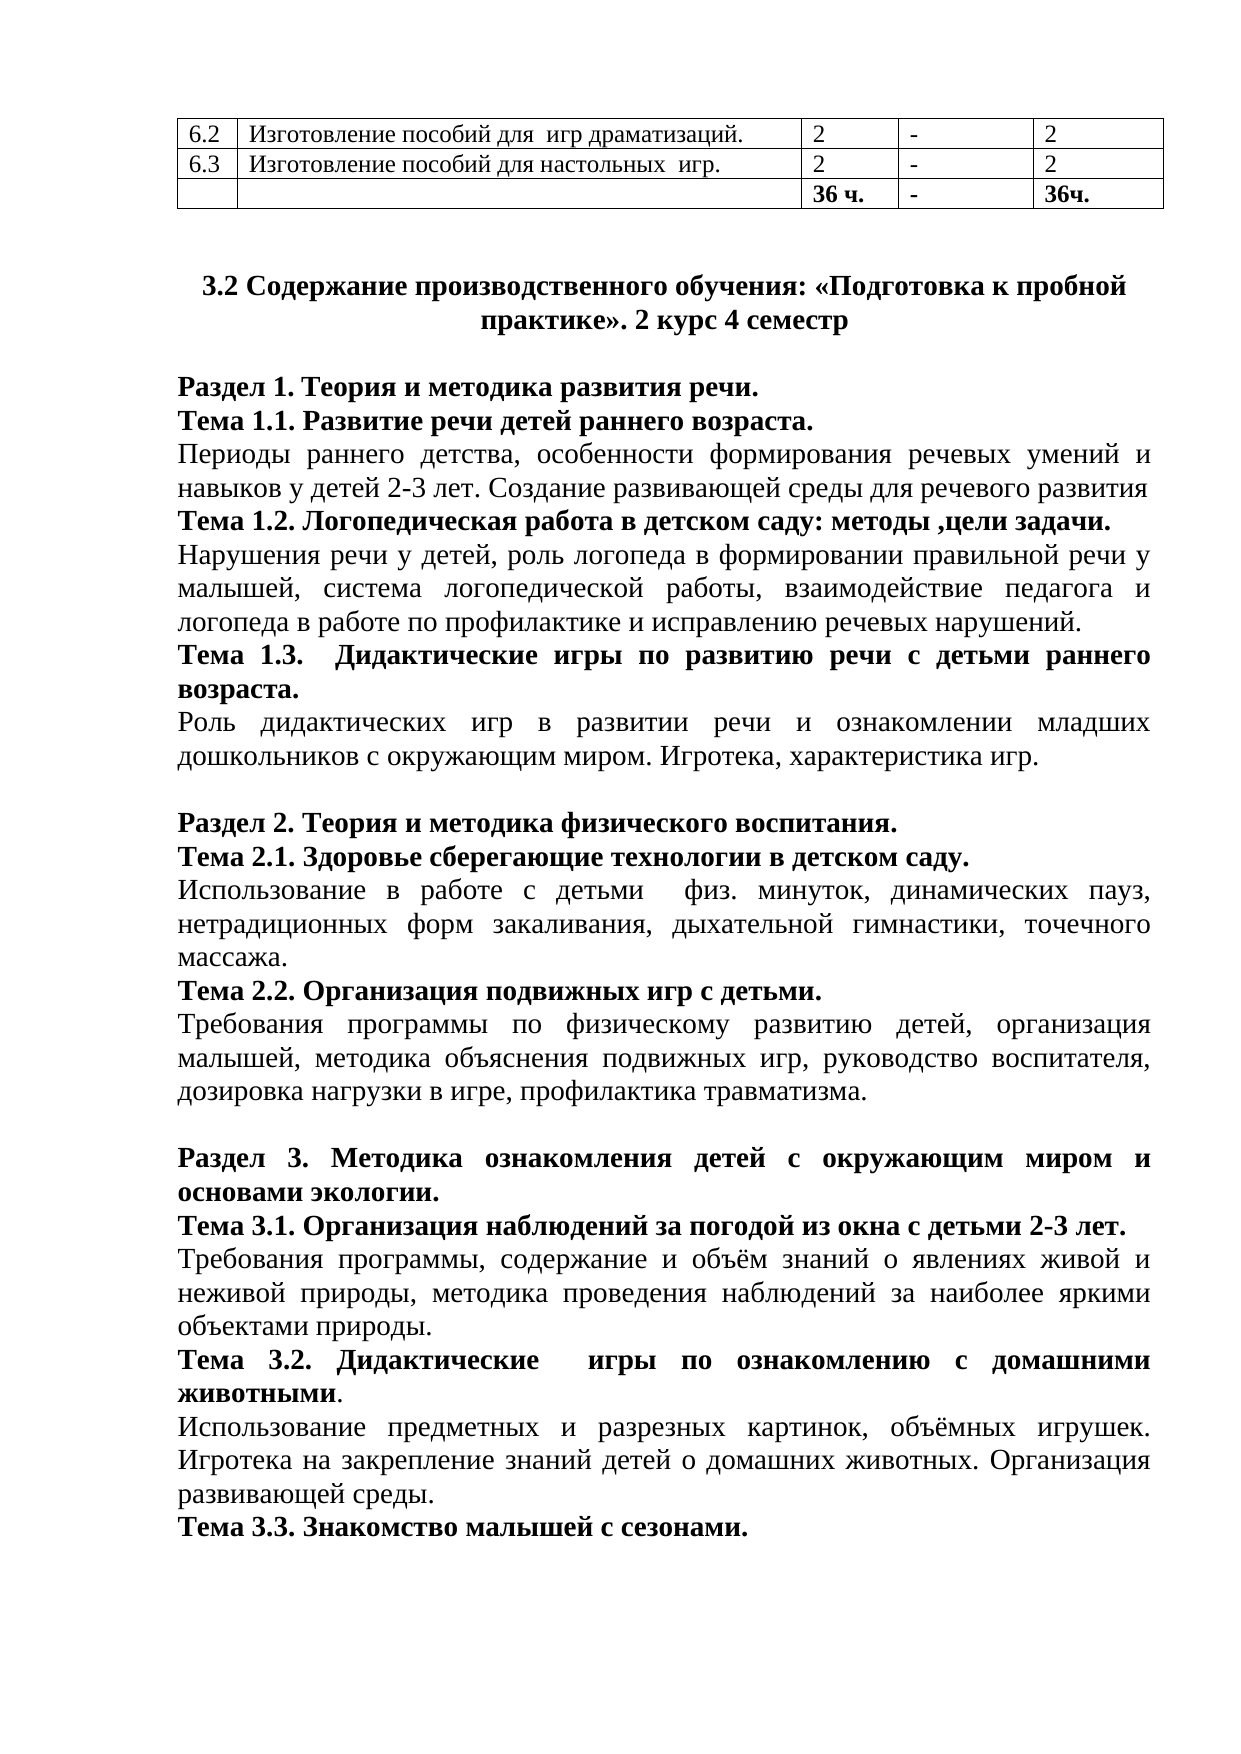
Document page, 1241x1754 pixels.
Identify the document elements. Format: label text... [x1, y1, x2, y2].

text Требования программы, содержание и объём знаний о явлениях живой и неживой природы, методика проведения наблюдений за наиболее яркими объектами природы. [177, 1241, 1152, 1342]
table_cell 2 [802, 149, 898, 178]
text Использование в работе с детьми физ. минуток, динамических пауз, нетрадиционных форм закаливания, дыхательной гимнастики, точечного массажа. [177, 872, 1152, 973]
table_cell [178, 179, 237, 207]
text Нарушения речи у детей, роль логопеда в формировании правильной речи у малышей, система логопедической работы, взаимодействие педагога и логопеда в работе по профилактике и исправлению речевых нарушений. [177, 537, 1152, 637]
table_cell - [899, 149, 1033, 178]
text Требования программы по физическому развитию детей, организация малышей, методика объяснения подвижных игр, руководство воспитателя, дозировка нагрузки в игре, профилактика травматизма. [177, 1006, 1152, 1107]
text Периоды раннего детства, особенности формирования речевых умений и навыков у детей 2-3 лет. Создание развивающей среды для речевого развития [177, 436, 1152, 503]
table_cell - [899, 119, 1033, 148]
text Тема 1.3. Дидактические игры по развитию речи с детьми раннего возраста. [177, 637, 1152, 704]
table_cell Изготовление пособий для игр драматизаций. [238, 119, 801, 148]
table_cell 2 [1034, 119, 1163, 148]
table_cell [238, 179, 801, 207]
text Роль дидактических игр в развитии речи и ознакомлении младших дошкольников с окружающим миром. Игротека, характеристика игр. [177, 704, 1152, 772]
text Раздел 2. Теория и методика физического воспитания. [59, 805, 1152, 839]
text Тема 1.1. Развитие речи детей раннего возраста. [59, 403, 1152, 436]
table_cell 2 [802, 119, 898, 148]
text Тема 3.1. Организация наблюдений за погодой из окна с детьми 2-3 лет. [59, 1208, 1152, 1241]
table_cell 36 ч. [802, 179, 898, 207]
table_cell 6.3 [178, 149, 237, 178]
text Тема 1.2. Логопедическая работа в детском саду: методы ,цели задачи. [59, 503, 1152, 537]
text Тема 3.3. Знакомство малышей с сезонами. [59, 1509, 1152, 1543]
text Тема 2.1. Здоровье сберегающие технологии в детском саду. [59, 839, 1152, 872]
table_cell 6.2 [178, 119, 237, 148]
table_cell 36ч. [1034, 179, 1163, 207]
text Тема 2.2. Организация подвижных игр с детьми. [59, 973, 1152, 1006]
text Тема 3.2. Дидактические игры по ознакомлению с домашними животными. [177, 1342, 1152, 1409]
table_cell - [899, 179, 1033, 207]
text Раздел 3. Методика ознакомления детей с окружающим миром и основами экологии. [177, 1141, 1152, 1208]
text Раздел 1. Теория и методика развития речи. [177, 369, 1152, 403]
table_cell Изготовление пособий для настольных игр. [238, 149, 801, 178]
table_cell 2 [1034, 149, 1163, 178]
text Использование предметных и разрезных картинок, объёмных игрушек. Игротека на закрепление знаний детей о домашних животных. Организация развивающей среды. [177, 1409, 1152, 1509]
text 3.2 Содержание производственного обучения: «Подготовка к пробной практике». 2 курс 4 семестр [177, 268, 1152, 336]
